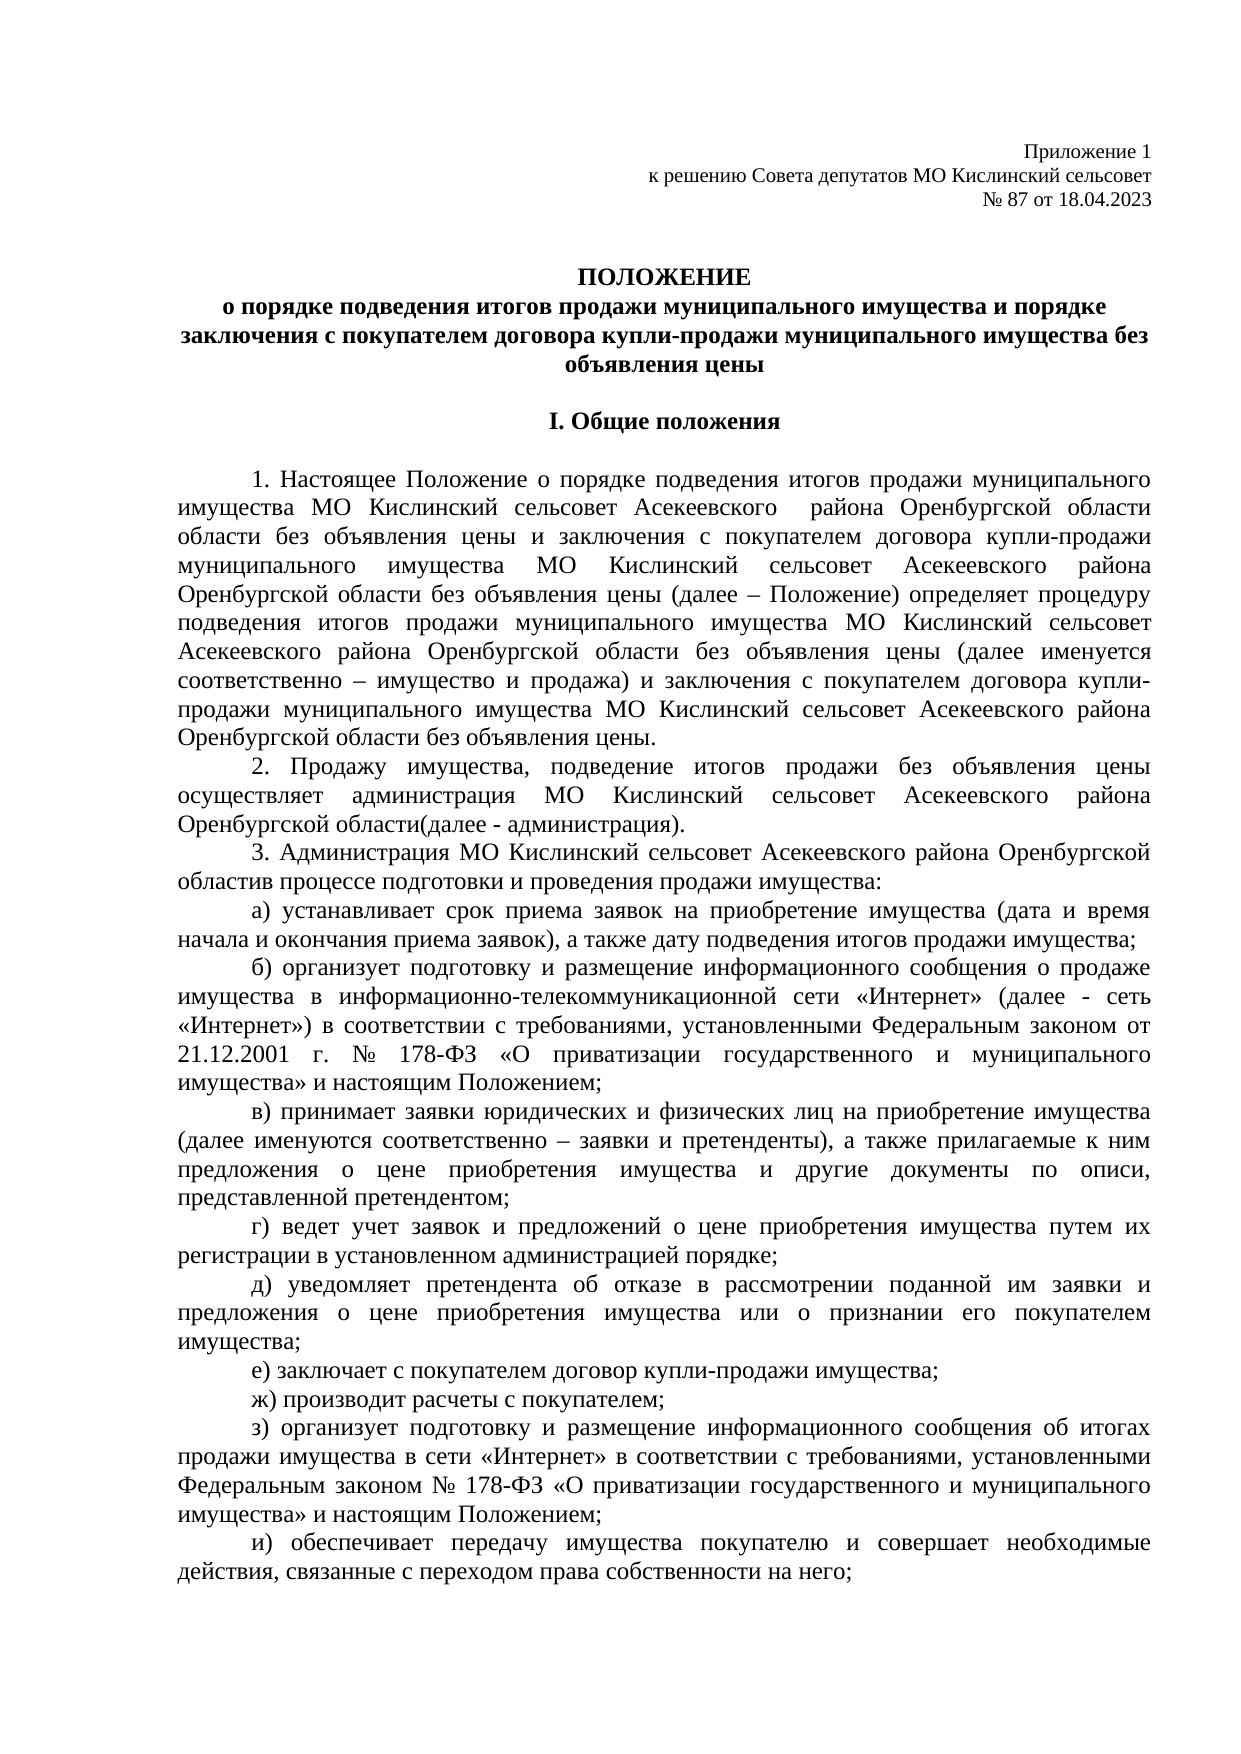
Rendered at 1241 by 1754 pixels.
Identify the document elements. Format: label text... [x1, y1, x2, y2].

text ж) производит расчеты с покупателем; [177, 1384, 1152, 1412]
text д) уведомляет претендента об отказе в рассмотрении поданной им заявки и предложения о цене приобретения имущества или о признании его покупателем имущества; [177, 1269, 1152, 1355]
text в) принимает заявки юридических и физических лиц на приобретение имущества (далее именуются соответственно – заявки и претенденты), а также прилагаемые к ним предложения о цене приобретения имущества и другие документы по описи, представленной претендентом; [177, 1096, 1152, 1211]
text г) ведет учет заявок и предложений о цене приобретения имущества путем их регистрации в установленном администрацией порядке; [177, 1211, 1152, 1269]
text о порядке подведения итогов продажи муниципального имущества и порядке заключения с покупателем договора купли-продажи муниципального имущества без объявления цены [177, 291, 1152, 377]
text а) устанавливает срок приема заявок на приобретение имущества (дата и время начала и окончания приема заявок), а также дату подведения итогов продажи имущества; [177, 895, 1152, 952]
text I. Общие положения [177, 406, 1152, 435]
text е) заключает с покупателем договор купли-продажи имущества; [177, 1355, 1152, 1384]
text 3. Администрация МО Кислинский сельсовет Асекеевского района Оренбургской областив процессе подготовки и проведения продажи имущества: [177, 837, 1152, 895]
text б) организует подготовку и размещение информационного сообщения о продаже имущества в информационно-телекоммуникационной сети «Интернет» (далее - сеть «Интернет») в соответствии с требованиями, установленными Федеральным законом от 21.12.2001 г. № 178-ФЗ «О приватизации государственного и муниципального имущества» и настоящим Положением; [177, 952, 1152, 1096]
text Приложение 1 [177, 138, 1152, 163]
text 1. Настоящее Положение о порядке подведения итогов продажи муниципального имущества МО Кислинский сельсовет Асекеевского района Оренбургской области области без объявления цены и заключения с покупателем договора купли-продажи муниципального имущества МО Кислинский сельсовет Асекеевского района Оренбургской области без объявления цены (далее – Положение) определяет процедуру подведения итогов продажи муниципального имущества МО Кислинский сельсовет Асекеевского района Оренбургской области без объявления цены (далее именуется соответственно – имущество и продажа) и заключения с покупателем договора купли-продажи муниципального имущества МО Кислинский сельсовет Асекеевского района Оренбургской области без объявления цены. [177, 464, 1152, 751]
text к решению Совета депутатов МО Кислинский сельсовет [177, 163, 1152, 187]
text № 87 от 18.04.2023 [177, 187, 1152, 211]
text 2. Продажу имущества, подведение итогов продажи без объявления цены осуществляет администрация МО Кислинский сельсовет Асекеевского района Оренбургской области(далее - администрация). [177, 751, 1152, 837]
text и) обеспечивает передачу имущества покупателю и совершает необходимые действия, связанные с переходом права собственности на него; [177, 1527, 1152, 1585]
text ПОЛОЖЕНИЕ [177, 262, 1152, 291]
text з) организует подготовку и размещение информационного сообщения об итогах продажи имущества в сети «Интернет» в соответствии с требованиями, установленными Федеральным законом № 178-ФЗ «О приватизации государственного и муниципального имущества» и настоящим Положением; [177, 1412, 1152, 1527]
